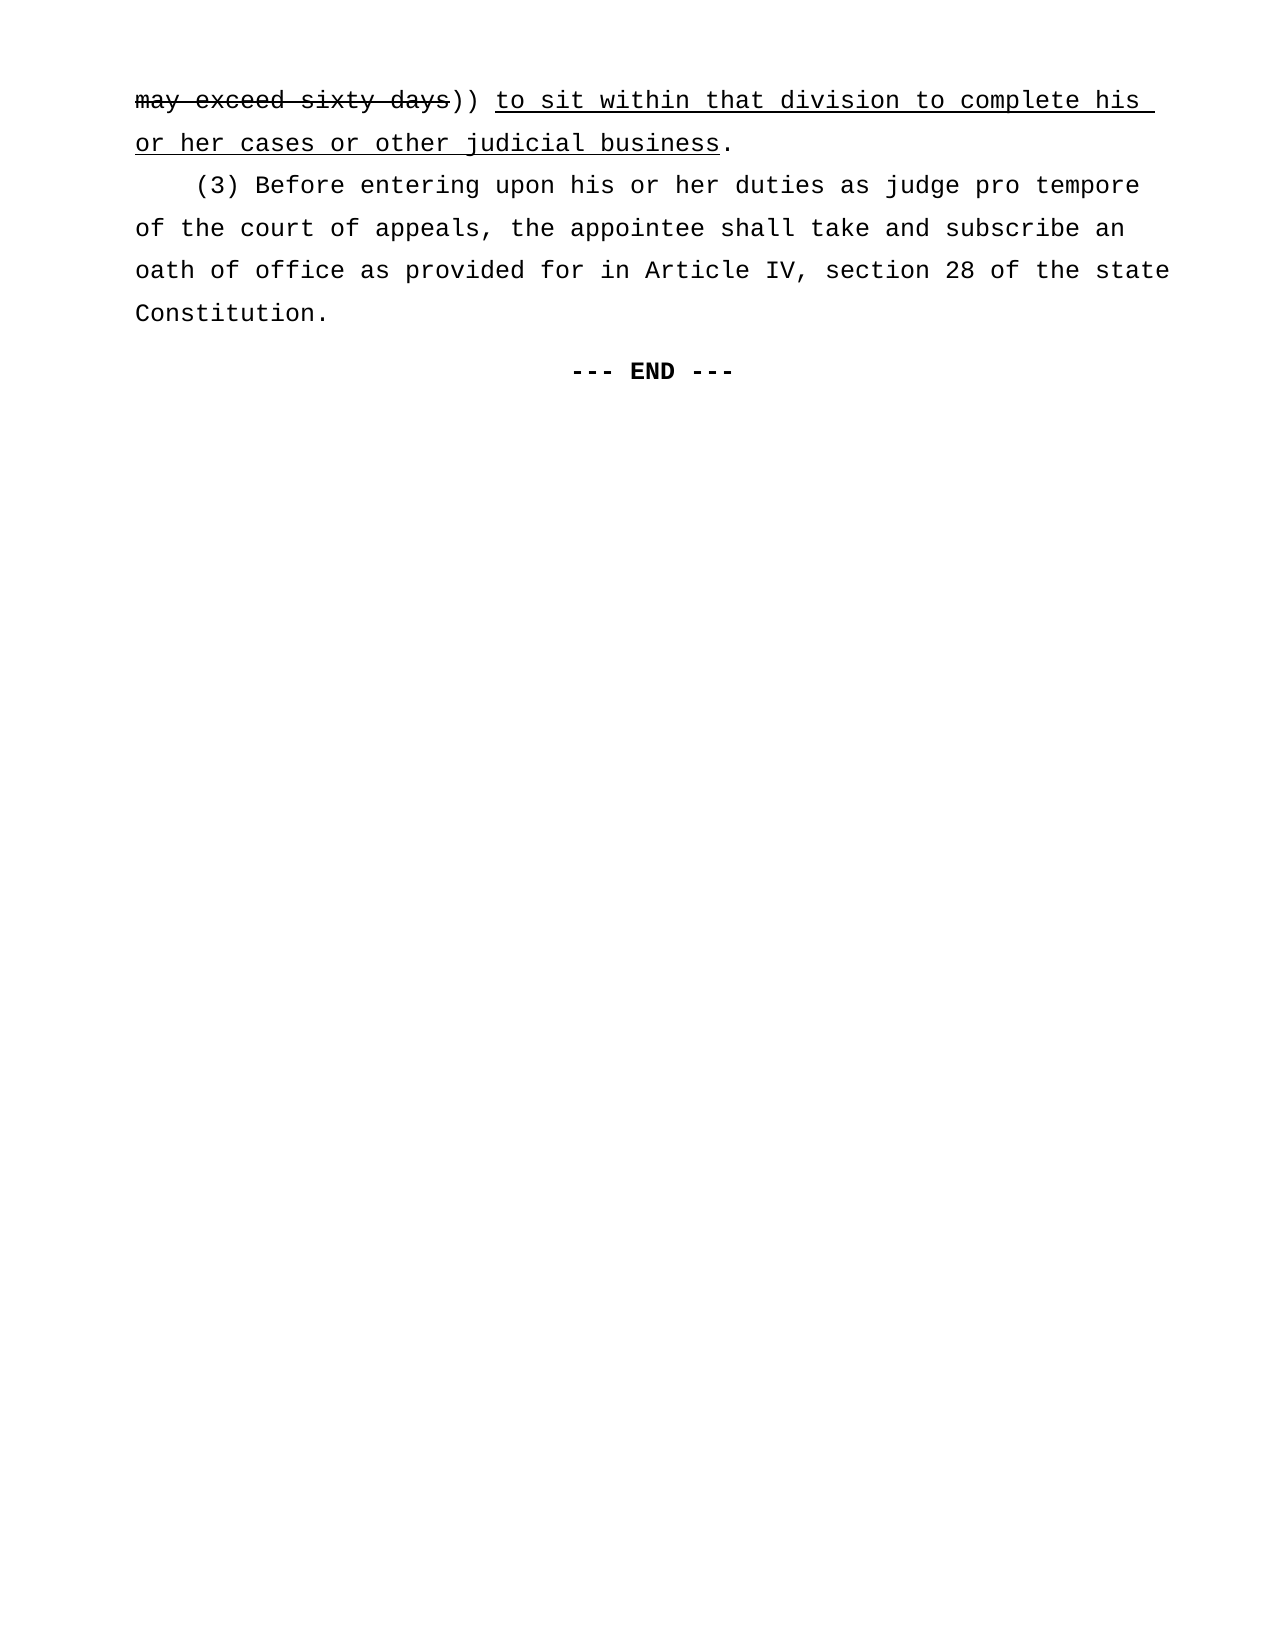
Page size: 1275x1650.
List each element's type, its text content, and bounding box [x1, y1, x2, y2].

text --- END --- [135, 358, 1170, 387]
text (3) Before entering upon his or her duties as judge pro tempore of the court of appeals, the appointee shall take and subscribe an oath of office as provided for in Article IV, section 28 of the state Constitution. [135, 160, 1170, 330]
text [135, 75, 1170, 160]
